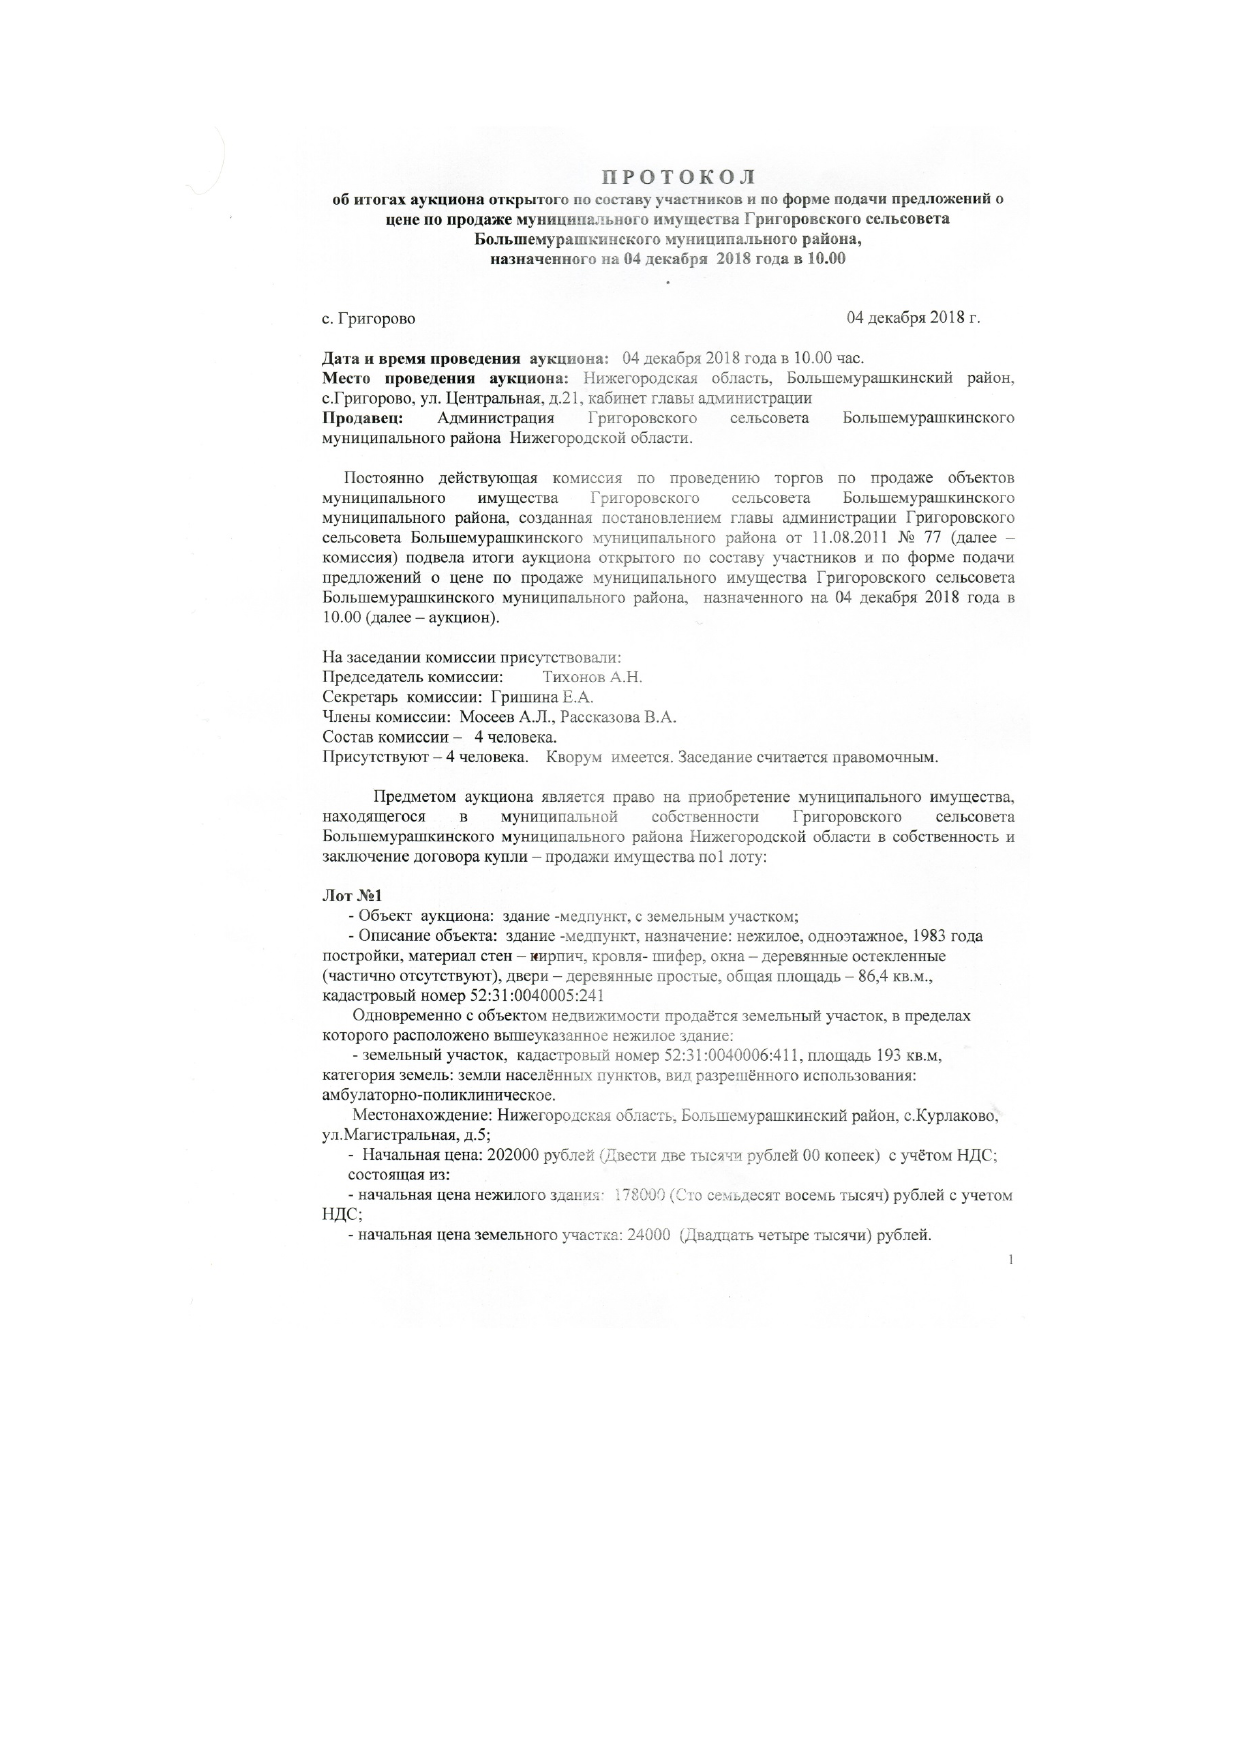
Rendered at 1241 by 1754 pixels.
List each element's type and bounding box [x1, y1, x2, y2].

picture [177, 118, 1038, 1336]
